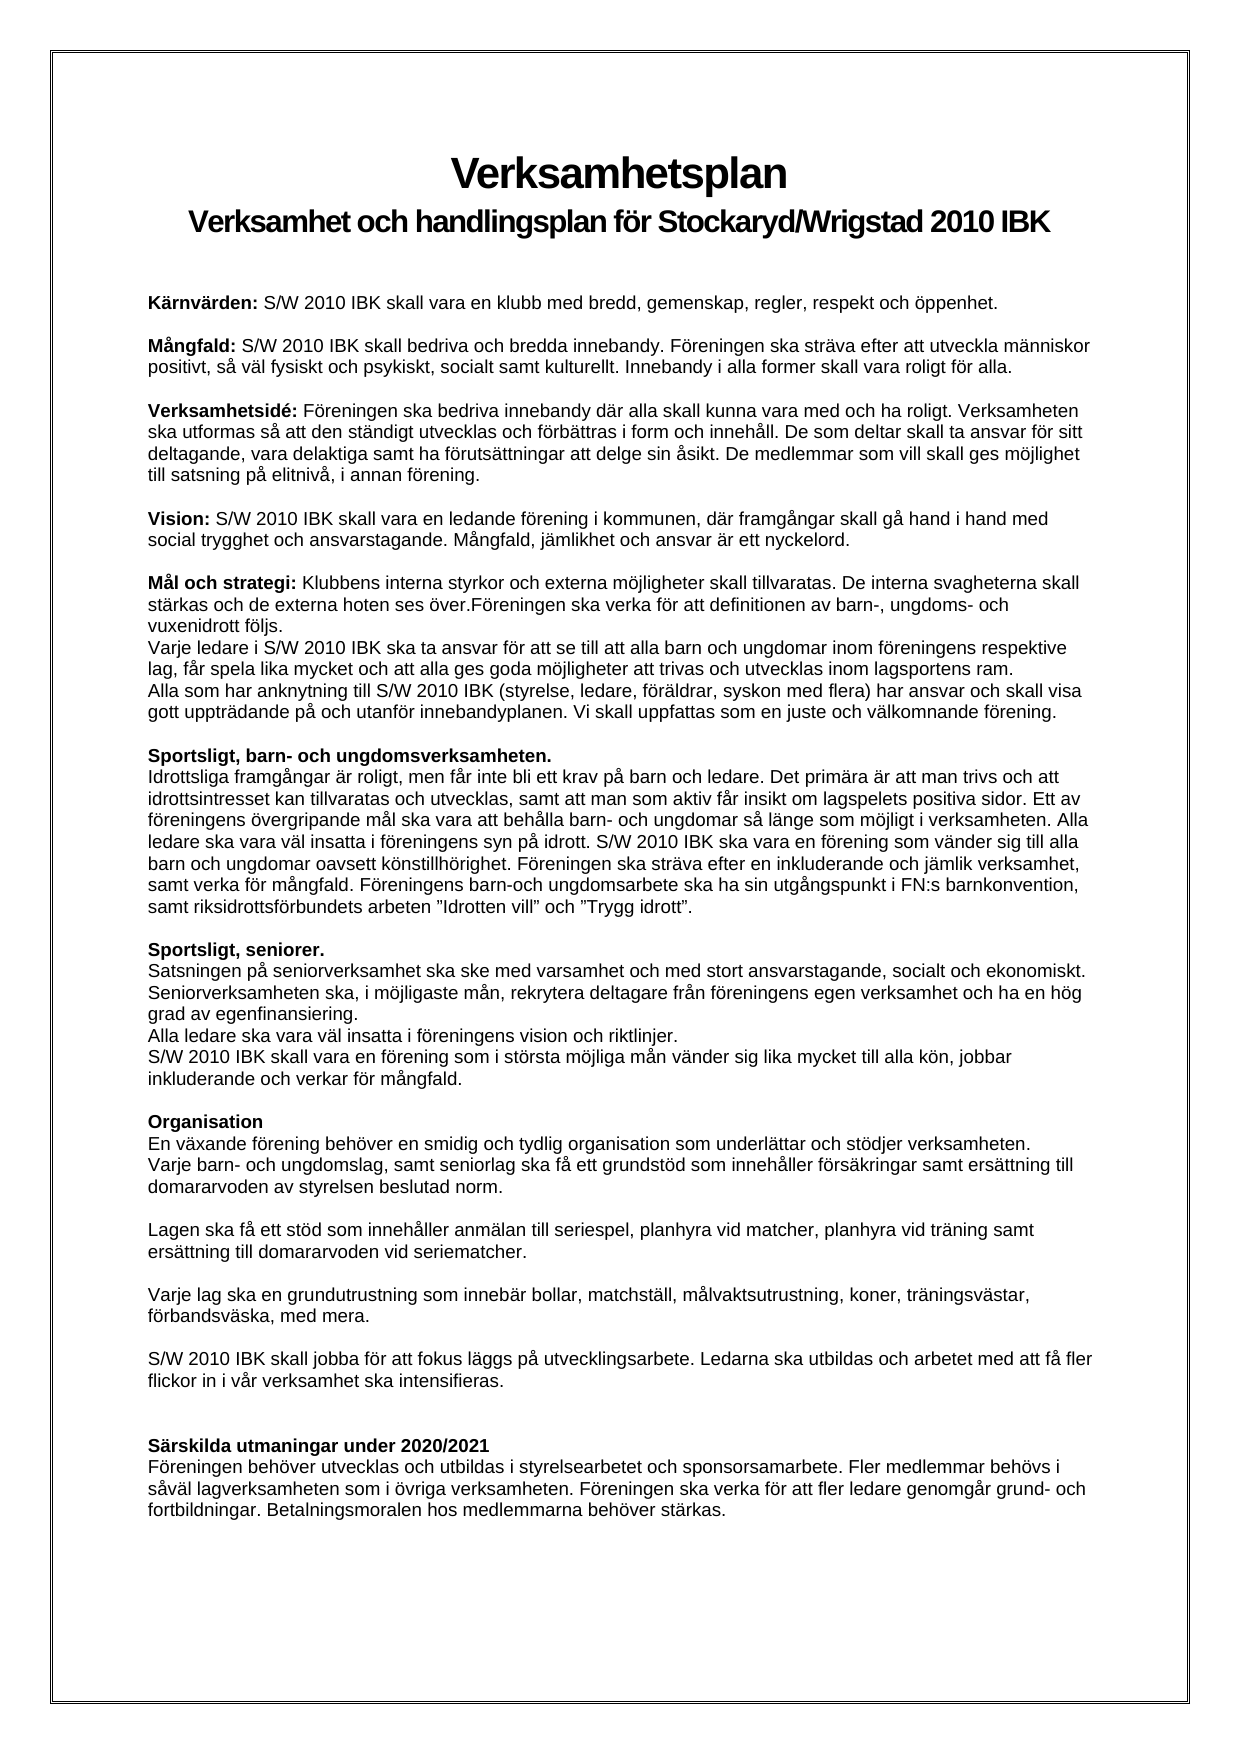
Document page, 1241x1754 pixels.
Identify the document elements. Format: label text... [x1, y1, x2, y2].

text Varje lag ska en grundutrustning som innebär bollar, matchställ, målvaktsutrustning, koner, träningsvästar, förbandsväska, med mera. [148, 1283, 1093, 1327]
text En växande förening behöver en smidig och tydlig organisation som underlättar och stödjer verksamheten. [148, 1133, 1093, 1154]
text Sportsligt, seniorer. [148, 938, 1093, 960]
text Föreningen behöver utvecklas och utbildas i styrelsearbetet och sponsorsamarbete. Fler medlemmar behövs i såväl lagverksamheten som i övriga verksamheten. Föreningen ska verka för att fler ledare genomgår grund- och fortbildningar. Betalningsmoralen hos medlemmarna behöver stärkas. [148, 1456, 1093, 1521]
text Alla ledare ska vara väl insatta i föreningens vision och riktlinjer. [148, 1025, 1093, 1046]
text Satsningen på seniorverksamhet ska ske med varsamhet och med stort ansvarstagande, socialt och ekonomiskt. Seniorverksamheten ska, i möjligaste mån, rekrytera deltagare från föreningens egen verksamhet och ha en hög grad av egenfinansiering. [148, 960, 1093, 1025]
text Verksamhetsidé: Föreningen ska bedriva innebandy där alla skall kunna vara med och ha roligt. Verksamheten ska utformas så att den ständigt utvecklas och förbättras i form och innehåll. De som deltar skall ta ansvar för sitt deltagande, vara delaktiga samt ha förutsättningar att delge sin åsikt. De medlemmar som vill skall ges möjlighet till satsning på elitnivå, i annan förening. [148, 399, 1093, 486]
text Verksamhet och handlingsplan för Stockaryd/Wrigstad 2010 IBK [148, 201, 1093, 238]
text S/W 2010 IBK skall jobba för att fokus läggs på utvecklingsarbete. Ledarna ska utbildas och arbetet med att få fler flickor in i vår verksamhet ska intensifieras. [148, 1348, 1093, 1391]
text Organisation [148, 1111, 1093, 1133]
text Kärnvärden: S/W 2010 IBK skall vara en klubb med bredd, gemenskap, regler, respekt och öppenhet. [148, 292, 1093, 313]
text Särskilda utmaningar under 2020/2021 [148, 1434, 1093, 1456]
text Idrottsliga framgångar är roligt, men får inte bli ett krav på barn och ledare. Det primära är att man trivs och att idrottsintresset kan tillvaratas och utvecklas, samt att man som aktiv får insikt om lagspelets positiva sidor. Ett av föreningens övergripande mål ska vara att behålla barn- och ungdomar så länge som möjligt i verksamheten. Alla ledare ska vara väl insatta i föreningens syn på idrott. S/W 2010 IBK ska vara en förening som vänder sig till alla barn och ungdomar oavsett könstillhörighet. Föreningen ska sträva efter en inkluderande och jämlik verksamhet, samt verka för mångfald. Föreningens barn-och ungdomsarbete ska ha sin utgångspunkt i FN:s barnkonvention, samt riksidrottsförbundets arbeten ”Idrotten vill” och ”Trygg idrott”. [148, 766, 1093, 917]
text Vision: S/W 2010 IBK skall vara en ledande förening i kommunen, där framgångar skall gå hand i hand med social trygghet och ansvarstagande. Mångfald, jämlikhet och ansvar är ett nyckelord. [148, 507, 1093, 550]
text Varje ledare i S/W 2010 IBK ska ta ansvar för att se till att alla barn och ungdomar inom föreningens respektive lag, får spela lika mycket och att alla ges goda möjligheter att trivas och utvecklas inom lagsportens ram. [148, 637, 1093, 680]
text Mångfald: S/W 2010 IBK skall bedriva och bredda innebandy. Föreningen ska sträva efter att utveckla människor positivt, så väl fysiskt och psykiskt, socialt samt kulturellt. Innebandy i alla former skall vara roligt för alla. [148, 335, 1093, 378]
text S/W 2010 IBK skall vara en förening som i största möjliga mån vänder sig lika mycket till alla kön, jobbar inkluderande och verkar för mångfald. [148, 1046, 1093, 1089]
text Varje barn- och ungdomslag, samt seniorlag ska få ett grundstöd som innehåller försäkringar samt ersättning till domararvoden av styrelsen beslutad norm. [148, 1154, 1093, 1197]
text Sportsligt, barn- och ungdomsverksamheten. [148, 744, 1093, 766]
text Mål och strategi: Klubbens interna styrkor och externa möjligheter skall tillvaratas. De interna svagheterna skall stärkas och de externa hoten ses över.Föreningen ska verka för att definitionen av barn-, ungdoms- och vuxenidrott följs. [148, 572, 1093, 637]
text Lagen ska få ett stöd som innehåller anmälan till seriespel, planhyra vid matcher, planhyra vid träning samt ersättning till domararvoden vid seriematcher. [148, 1219, 1093, 1262]
text Verksamhetsplan [148, 148, 1093, 198]
text Alla som har anknytning till S/W 2010 IBK (styrelse, ledare, föräldrar, syskon med flera) har ansvar och skall visa gott uppträdande på och utanför innebandyplanen. Vi skall uppfattas som en juste och välkomnande förening. [148, 680, 1093, 723]
